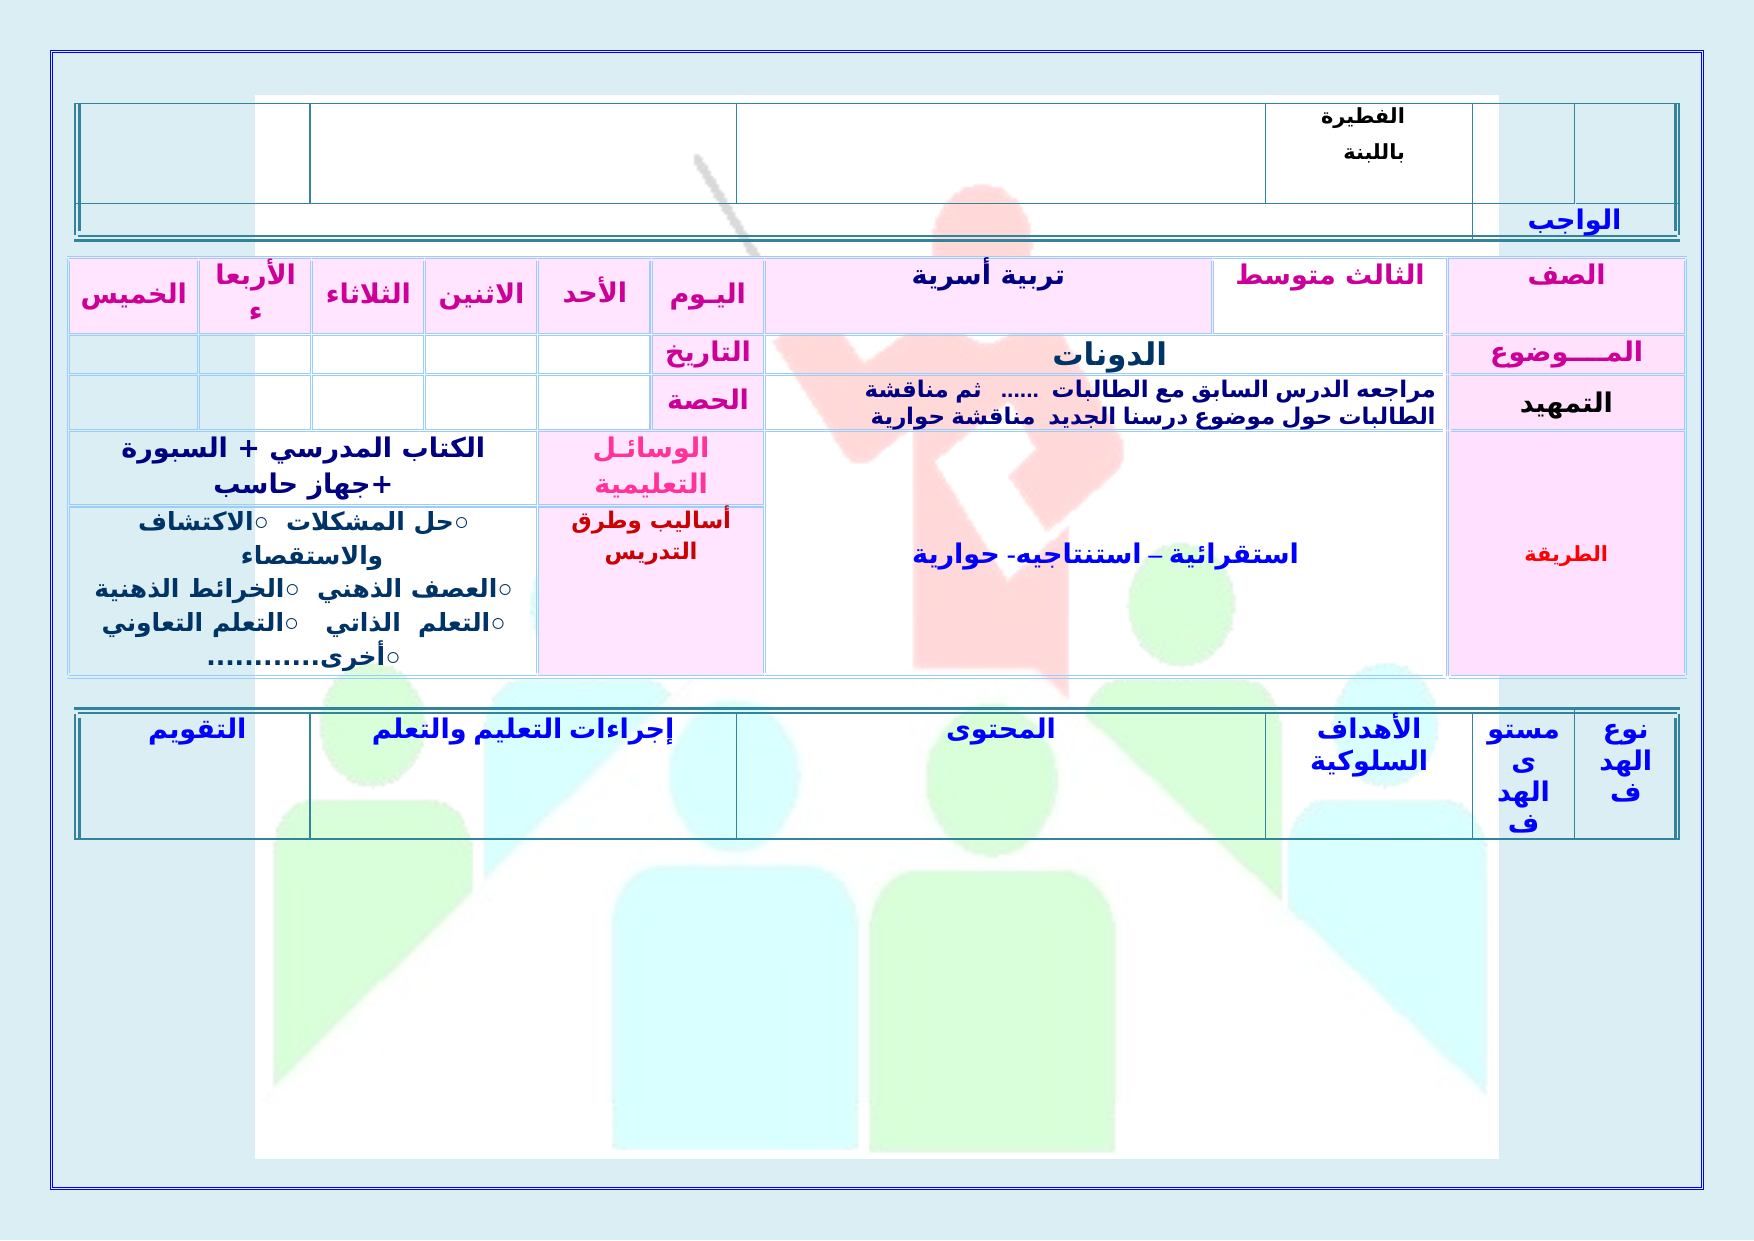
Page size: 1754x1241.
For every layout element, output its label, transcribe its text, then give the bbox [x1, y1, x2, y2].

table_header الأحد [538, 259, 651, 333]
table_cell [200, 336, 310, 373]
table_header نوع الهدف [1575, 714, 1677, 838]
table_cell الوسائـل التعليمية [539, 432, 763, 504]
table_cell التمهيد [1447, 373, 1685, 429]
table_cell المــــوضوع [1447, 333, 1685, 373]
table_header الأربعاء [199, 257, 312, 333]
table_cell الكتاب المدرسي + السبورة +جهاز حاسب [70, 432, 536, 504]
table_header مستوى الهدف [1473, 714, 1574, 838]
table_header الأهداف السلوكية [1266, 714, 1472, 838]
table_header تربية أسرية [764, 257, 1213, 333]
table_cell [313, 336, 423, 373]
table_cell [426, 376, 536, 429]
table_cell مراجعه الدرس السابق مع الطالبات ...... ثم مناقشة الطالبات حول موضوع درسنا الجديد مناقشة حوارية [764, 373, 1447, 429]
table_cell [313, 376, 423, 429]
table_header التقويم [78, 714, 309, 838]
table_header الثلاثاء [312, 257, 425, 333]
table_cell الحصة [653, 376, 763, 429]
table_cell [70, 376, 197, 429]
table_header الثالث متوسط [1213, 259, 1446, 333]
table_cell [200, 376, 310, 429]
table_cell [311, 104, 736, 203]
table_cell [78, 204, 1472, 235]
table_header اليـوم [651, 259, 764, 333]
table_cell الدونات [764, 333, 1447, 373]
table_cell الواجب [1473, 204, 1677, 235]
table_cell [737, 104, 1265, 203]
table_cell ○حل المشكلات ○الاكتشاف والاستقصاء ○العصف الذهني ○الخرائط الذهنية ○التعلم الذاتي ○التعلم التعاوني ○أخرى............ [69, 504, 538, 675]
table_cell [427, 337, 535, 372]
table_cell أساليب وطرق التدريس [538, 508, 764, 675]
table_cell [1575, 104, 1674, 203]
table_cell استقرائية – استنتاجيه- حوارية [764, 429, 1447, 675]
table_cell التاريخ [653, 336, 763, 373]
table_cell [539, 376, 649, 429]
table_header الصف [1449, 259, 1685, 333]
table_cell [1266, 104, 1472, 203]
table_header المحتوى [737, 714, 1265, 838]
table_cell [81, 104, 309, 203]
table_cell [1473, 104, 1574, 203]
table_cell [70, 336, 197, 373]
table_header الاثنين [425, 257, 538, 333]
table_cell [539, 336, 649, 373]
table_header الخميس [69, 257, 199, 333]
table_header إجراءات التعليم والتعلم [311, 714, 736, 838]
table_cell الطريقة [1447, 429, 1685, 675]
